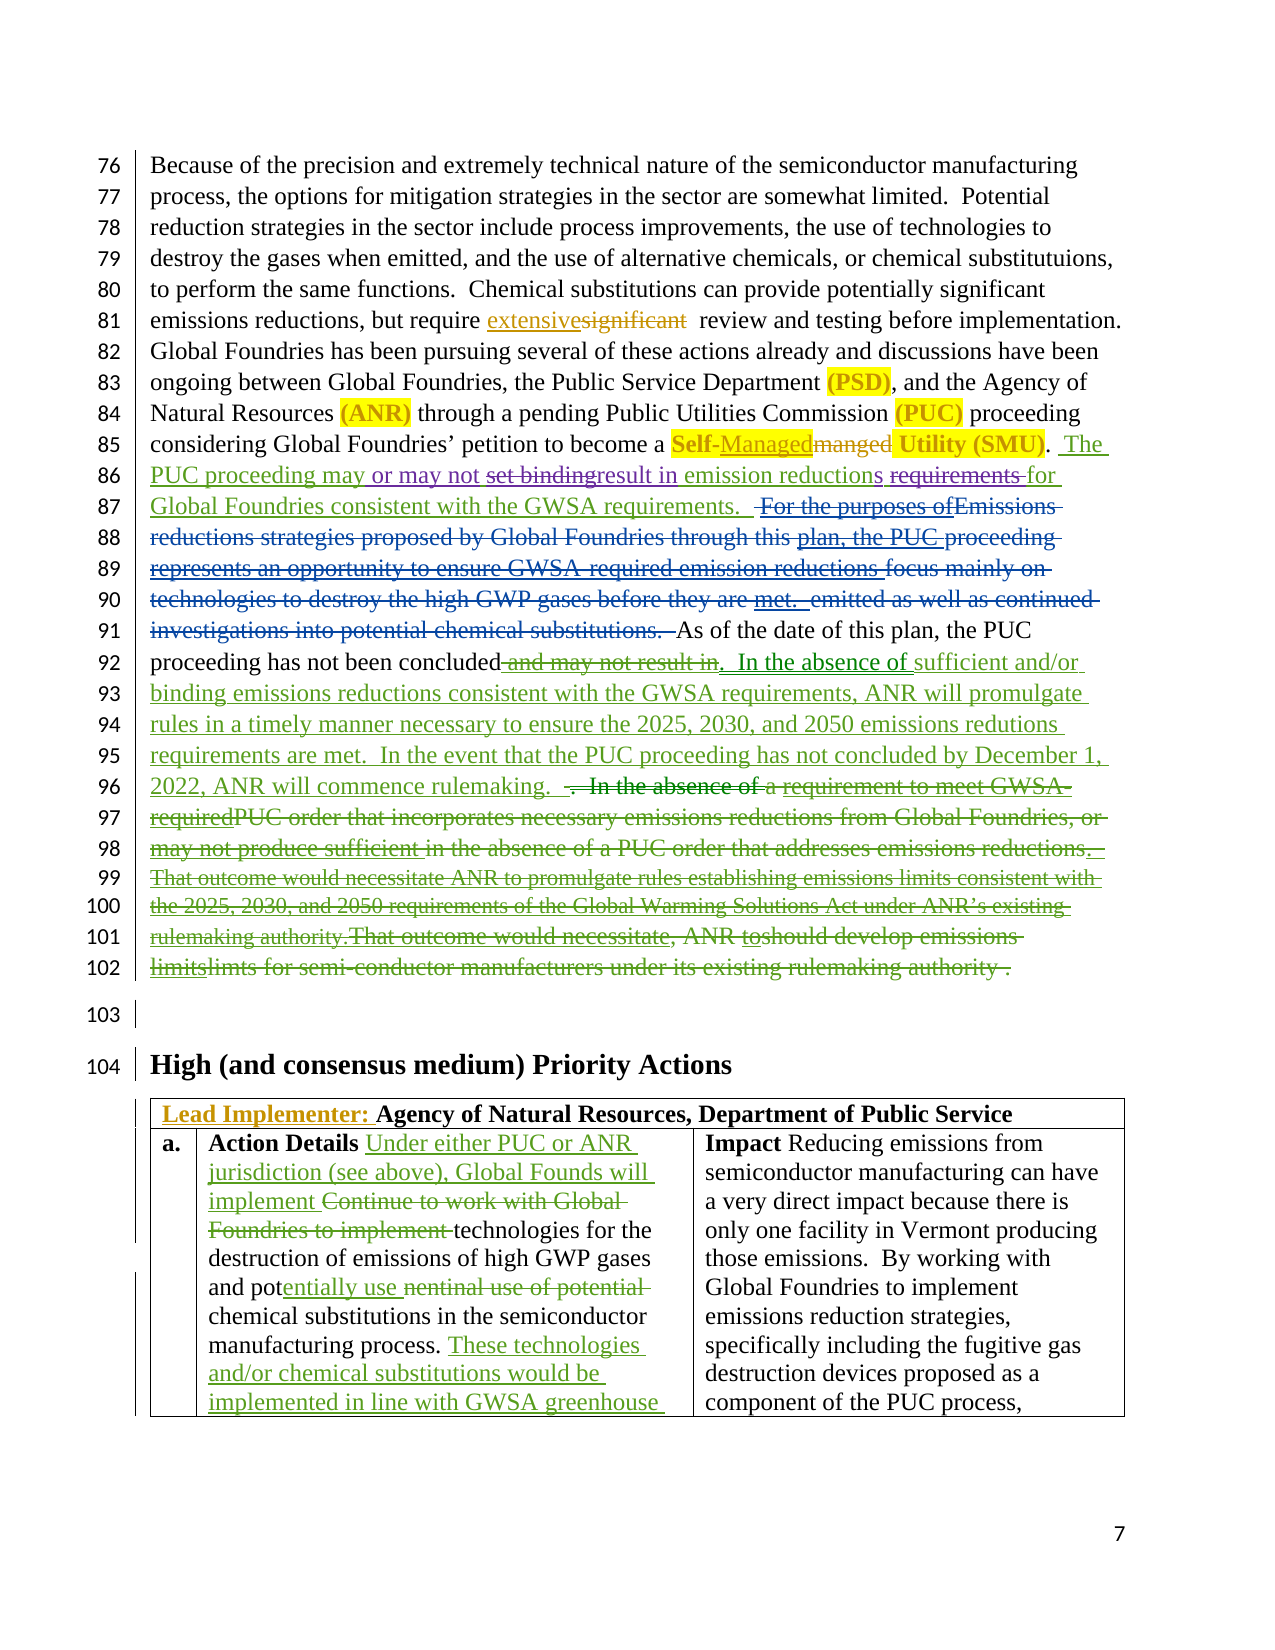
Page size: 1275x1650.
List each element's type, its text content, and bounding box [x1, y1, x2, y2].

table_cell a. [151, 1129, 196, 1416]
text High (and consensus medium) Priority Actions [150, 1047, 1125, 1081]
text Because of the precision and extremely technical nature of the semiconductor manufacturing process, the options for mitigation strategies in the sector are somewhat limited. Potential reduction strategies in the sector include process improvements, the use of technologies to destroy the gases when emitted, and the use of alternative chemicals, or chemical substitutuions, to perform the same functions. Chemical substitutions can provide potentially significant emissions reductions, but require review and testing before implementation. Global Foundries has been pursuing several of these actions already and discussions have been ongoing between Global Foundries, the Public Service Department (PSD), and the Agency of Natural Resources (ANR) through a pending Public Utilities Commission (PUC) proceeding considering Global Foundries’ petition to become a Self- Utility (SMU). As of the date of this plan, the PUC proceeding has not been concluded [150, 150, 1125, 981]
table_header Agency of Natural Resources, Department of Public Service [151, 1099, 1124, 1127]
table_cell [197, 1129, 693, 1416]
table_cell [694, 1129, 1124, 1416]
